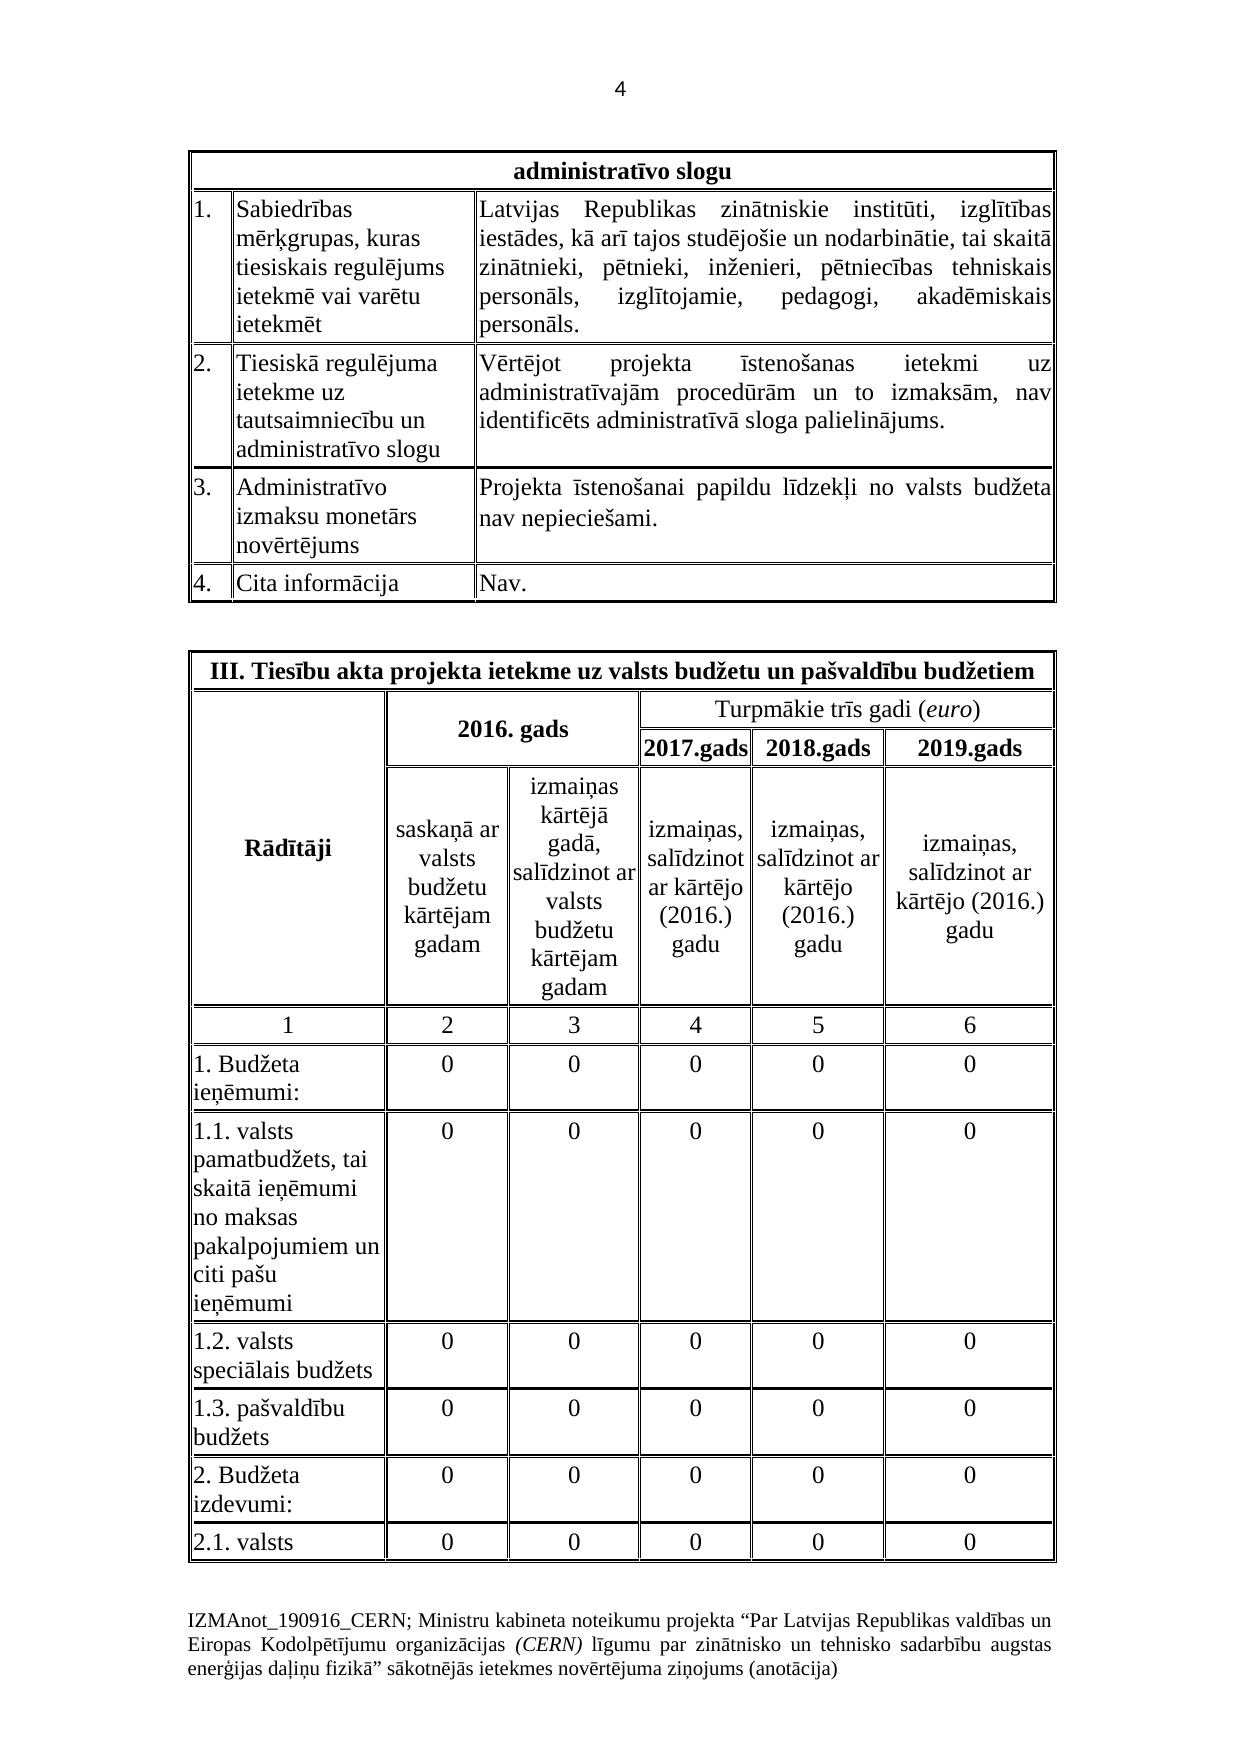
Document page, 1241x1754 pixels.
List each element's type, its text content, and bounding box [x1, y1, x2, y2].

table_cell 0 [753, 1113, 883, 1320]
table_cell 0 [886, 1043, 1054, 1109]
table_cell 1. [192, 188, 231, 341]
table_cell izmaiņas, salīdzinot ar kārtējo (2016.) gadu [641, 768, 750, 1004]
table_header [192, 153, 1053, 188]
table_cell 0 [510, 1046, 638, 1109]
table_cell 0 [388, 1113, 507, 1320]
table_cell 1.1. valsts pamatbudžets, tai skaitā ieņēmumi no maksas pakalpojumiem un citi pašu ieņēmumi [192, 1109, 384, 1320]
table_cell Nav. [476, 562, 1055, 600]
table_cell Projekta īstenošanai papildu līdzekļi no valsts budžeta nav nepieciešami. [477, 466, 1053, 562]
table_cell 2017.gads [641, 730, 750, 765]
table_cell Latvijas Republikas zinātniskie institūti, izglītības iestādes, kā arī tajos studējošie un nodarbinātie, tai skaitā zinātnieki, pētnieki, inženieri, pētniecības tehniskais personāls, izglītojamie, pedagogi, akadēmiskais personāls. [477, 188, 1054, 341]
table_cell izmaiņas, salīdzinot ar kārtējo (2016.) gadu [753, 768, 883, 1004]
table_cell 0 [386, 1524, 508, 1559]
table_cell 2018.gads [753, 730, 883, 765]
table_cell Sabiedrības mērķgrupas, kuras tiesiskais regulējums ietekmē vai varētu ietekmēt [234, 192, 474, 341]
table_cell 1 [192, 1004, 384, 1042]
table_cell 2. [192, 341, 231, 466]
table_cell 2 [388, 1008, 507, 1042]
table_cell 0 [641, 1046, 750, 1109]
table_cell 0 [641, 1113, 750, 1320]
table_cell 1.2. valsts speciālais budžets [192, 1320, 384, 1387]
table_cell 2019.gads [885, 726, 1054, 765]
table_cell 3 [510, 1008, 638, 1042]
table_cell Cita informācija [233, 565, 476, 600]
table_cell 0 [751, 1524, 884, 1559]
table_cell 2016. gads [388, 692, 638, 765]
table_cell 0 [753, 1324, 883, 1387]
table_cell 0 [886, 1109, 1054, 1320]
table_cell Rādītāji [192, 688, 384, 1004]
table_cell 6 [886, 1004, 1054, 1042]
table_cell 0 [641, 1390, 750, 1454]
table_cell izmaiņas kārtējā gadā, salīdzinot ar valsts budžetu kārtējam gadam [510, 768, 638, 1004]
table_cell saskaņā ar valsts budžetu kārtējam gadam [388, 768, 507, 1004]
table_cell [192, 1521, 386, 1559]
table_cell Administratīvo izmaksu monetārs novērtējums [234, 469, 474, 562]
table_cell 0 [886, 1320, 1054, 1387]
table_cell 4 [641, 1008, 750, 1042]
table_cell 0 [388, 1046, 507, 1109]
table_cell 3. [192, 466, 231, 562]
table_cell Tiesiskā regulējuma ietekme uz tautsaimniecību un administratīvo slogu [234, 345, 474, 466]
table_cell 0 [388, 1458, 507, 1521]
table_cell 0 [753, 1458, 883, 1521]
table_cell 5 [753, 1008, 883, 1042]
table_cell 0 [510, 1458, 638, 1521]
table_cell 0 [388, 1390, 507, 1454]
table_cell 0 [640, 1524, 751, 1559]
table_cell 0 [753, 1046, 883, 1109]
table_cell 0 [753, 1390, 883, 1454]
table_cell 0 [885, 1521, 1053, 1559]
table_header III. Tiesību akta projekta ietekme uz valsts budžetu un pašvaldību budžetiem [192, 653, 1053, 688]
table_cell 0 [886, 1387, 1053, 1454]
table_cell 2. Budžeta izdevumi: [192, 1454, 384, 1521]
table_cell 0 [641, 1324, 750, 1387]
table_cell Vērtējot projekta īstenošanas ietekmi uz administratīvajām procedūrām un to izmaksām, nav identificēts administratīvā sloga palielinājums. [477, 341, 1054, 466]
table_cell 1.3. pašvaldību budžets [192, 1387, 384, 1454]
table_cell Turpmākie trīs gadi (euro) [641, 688, 1054, 726]
table_cell 1. Budžeta ieņēmumi: [192, 1043, 384, 1109]
table_cell 0 [509, 1524, 640, 1559]
table_cell 4. [190, 562, 233, 600]
table_cell 0 [388, 1324, 507, 1387]
table_cell izmaiņas, salīdzinot ar kārtējo (2016.) gadu [885, 765, 1055, 1004]
table_cell 0 [510, 1390, 638, 1454]
table_cell 0 [510, 1113, 638, 1320]
table_cell 0 [641, 1458, 750, 1521]
table_cell 0 [886, 1454, 1054, 1521]
table_cell 0 [510, 1324, 638, 1387]
